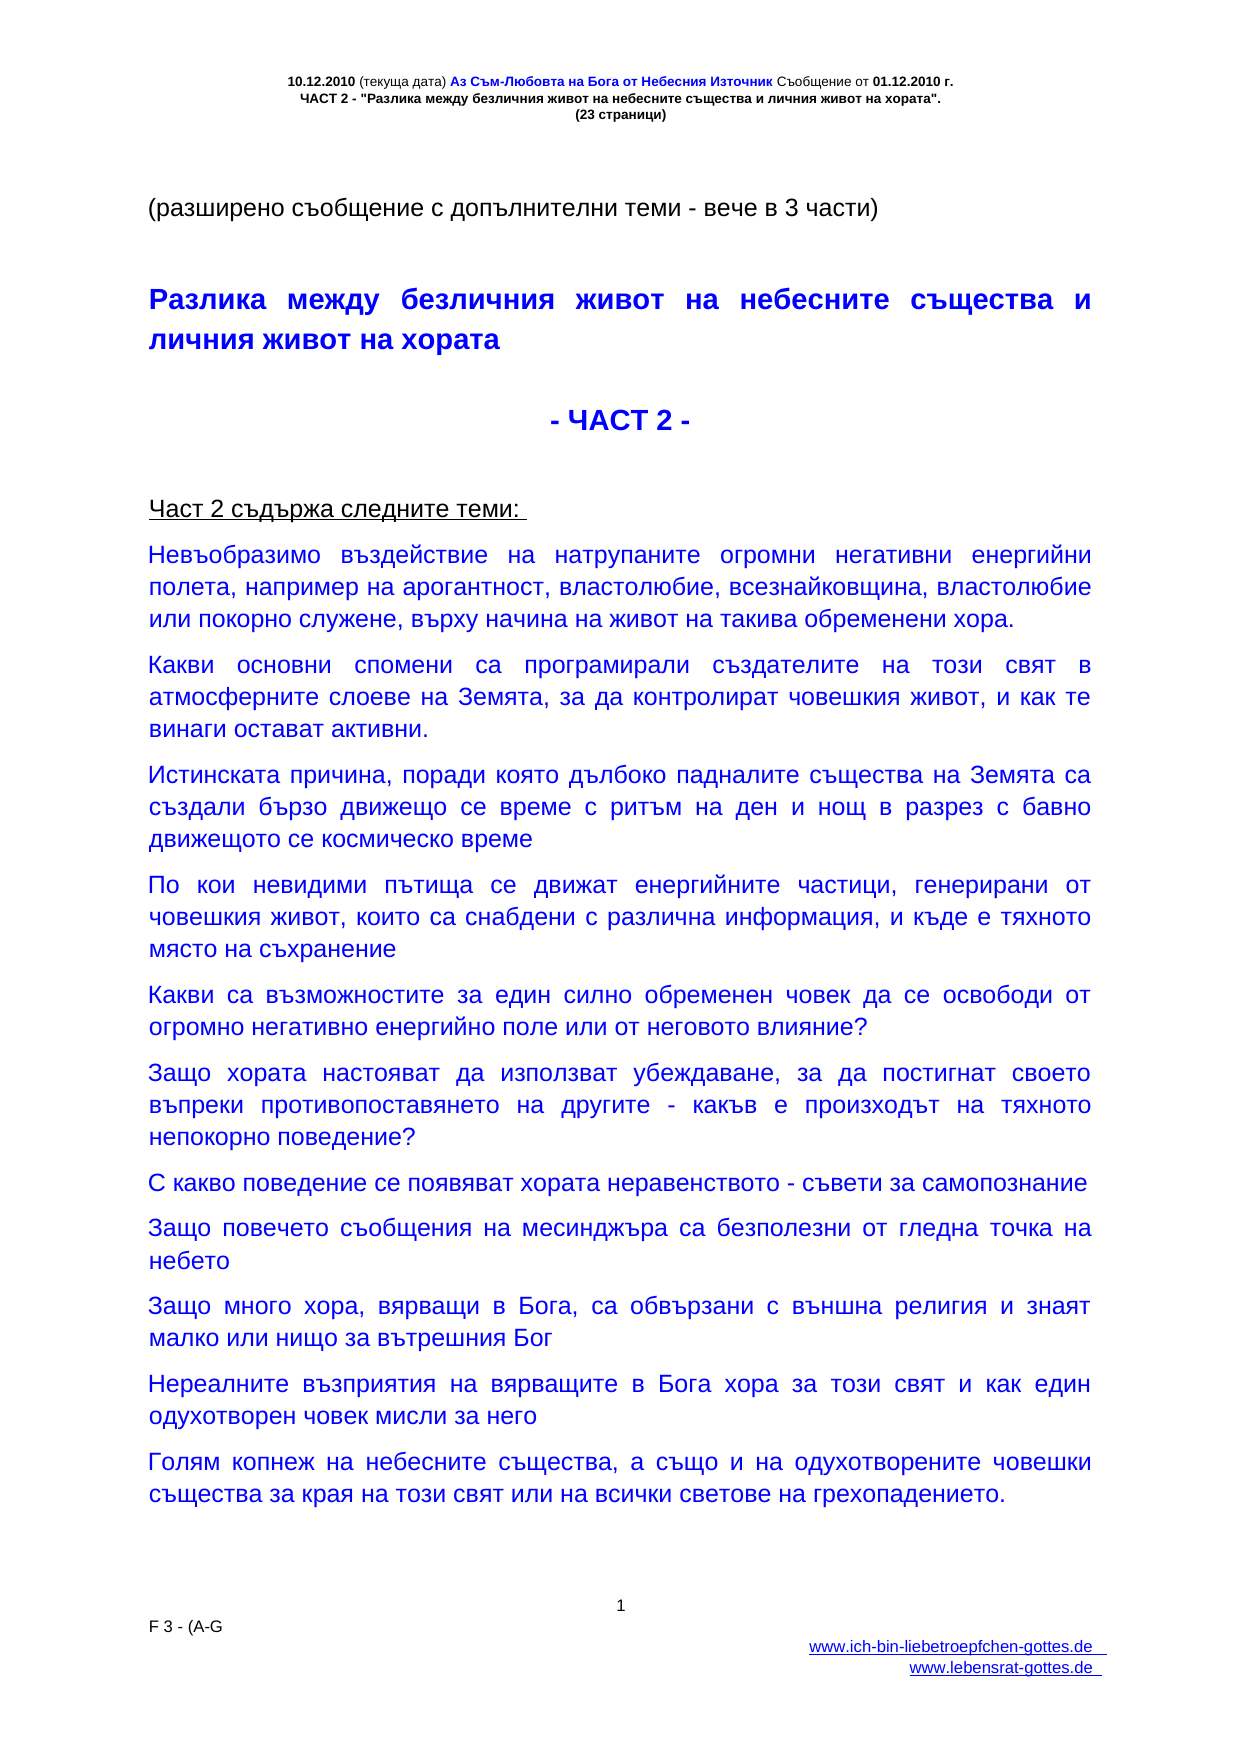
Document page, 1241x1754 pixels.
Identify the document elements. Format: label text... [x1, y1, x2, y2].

text Защо хората настояват да използват убеждаване, за да постигнат своето въпреки противопоставянето на другите - какъв е произходът на тяхното непокорно поведение? [148, 1058, 1093, 1151]
text Голям копнеж на небесните същества, а също и на одухотворените човешки същества за края на този свят или на всички светове на грехопадението. [148, 1447, 1093, 1508]
text (разширено съобщение с допълнителни теми - вече в 3 части) [148, 193, 1093, 222]
text Защо много хора, вярващи в Бога, са обвързани с външна религия и знаят малко или нищо за вътрешния Бог [148, 1291, 1093, 1352]
text С какво поведение се появяват хората неравенството - съвети за самопознание [148, 1168, 1093, 1197]
text Невъобразимо въздействие на натрупаните огромни негативни енергийни полета, например на арогантност, властолюбие, всезнайковщина, властолюбие или покорно служене, върху начина на живот на такива обременени хора. [148, 540, 1093, 633]
text Защо повечето съобщения на месинджъра са безполезни от гледна точка на небето [148, 1213, 1093, 1274]
text По кои невидими пътища се движат енергийните частици, генерирани от човешкия живот, които са снабдени с различна информация, и къде е тяхното място на съхранение [148, 870, 1093, 963]
text Истинската причина, поради която дълбоко падналите същества на Земята са създали бързо движещо се време с ритъм на ден и нощ в разрез с бавно движещото се космическо време [148, 760, 1093, 853]
text - ЧАСТ 2 - [148, 403, 1093, 436]
text Разлика между безличния живот на небесните същества и личния живот на хората [149, 282, 1093, 355]
text Какви основни спомени са програмирали създателите на този свят в атмосферните слоеве на Земята, за да контролират човешкия живот, и как те винаги остават активни. [148, 650, 1093, 743]
text Какви са възможностите за един силно обременен човек да се освободи от огромно негативно енергийно поле или от неговото влияние? [148, 980, 1093, 1041]
text Нереалните възприятия на вярващите в Бога хора за този свят и как един одухотворен човек мисли за него [148, 1369, 1093, 1430]
text Част 2 съдържа следните теми: [149, 494, 1093, 523]
